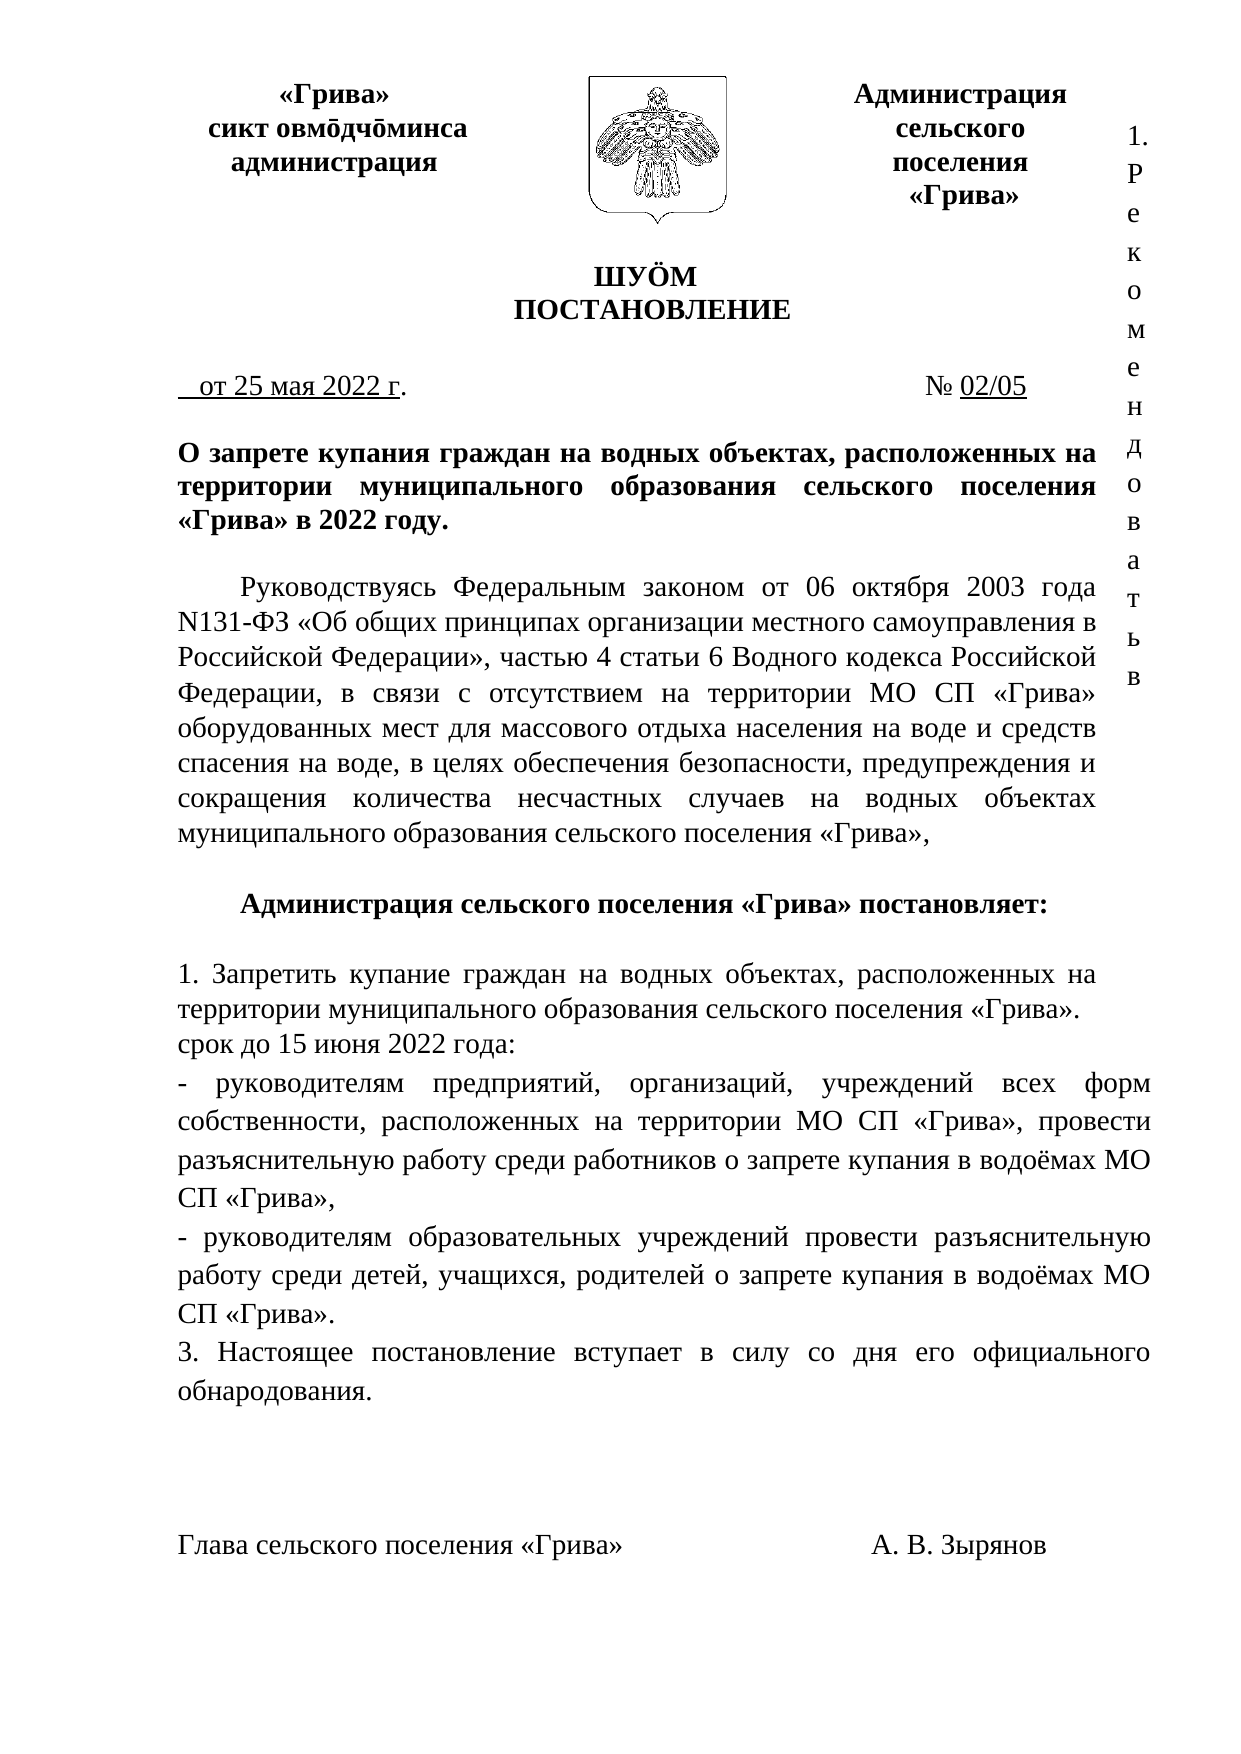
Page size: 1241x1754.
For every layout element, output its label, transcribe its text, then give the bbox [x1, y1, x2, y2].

table_cell ШУÖМ ПОСТАНОВЛЕНИЕ [502, 259, 812, 368]
table_cell от 25 мая 2022 г. № 02/05 О запрете купания граждан на водных объектах, расположенных на территории муниципального образования сельского поселения «Грива» в 2022 году. Руководствуясь Федеральным законом от 06 октября 2003 года N131-ФЗ «Об общих принципах организации местного самоуправления в Российской Федерации», частью 4 статьи 6 Водного кодекса Российской Федерации, в связи с отсутствием на территории МО СП «Грива» оборудованных мест для массового отдыха населения на воде и средств спасения на воде, в целях обеспечения безопасности, предупреждения и сокращения количества несчастных случаев на водных объектах муниципального образования сельского поселения «Грива», Администрация сельского поселения «Грива» постановляет: 1. Запретить купание граждан на водных объектах, расположенных на территории муниципального образования сельского поселения «Грива». [166, 368, 1108, 1026]
list Рекомендовать в срок до 15 июня 2022 года: [177, 118, 1152, 1060]
list - руководителям образовательных учреждений провести разъяснительную работу среди детей, учащихся, родителей о запрете купания в водоёмах МО СП «Грива». [177, 1219, 1152, 1329]
picture [582, 76, 733, 226]
list Глава сельского поселения «Грива» А. В. Зырянов [177, 1527, 1152, 1561]
table_header [502, 43, 812, 259]
list - руководителям предприятий, организаций, учреждений всех форм собственности, расположенных на территории МО СП «Грива», провести разъяснительную работу среди работников о запрете купания в водоёмах МО СП «Грива», [177, 1065, 1152, 1214]
list 3. Настоящее постановление вступает в силу со дня его официального обнародования. [177, 1334, 1152, 1407]
table_header Администрация сельского поселения «Грива» [813, 43, 1108, 368]
table_header «Грива» сикт овмōдчōминса администрация [166, 43, 502, 368]
